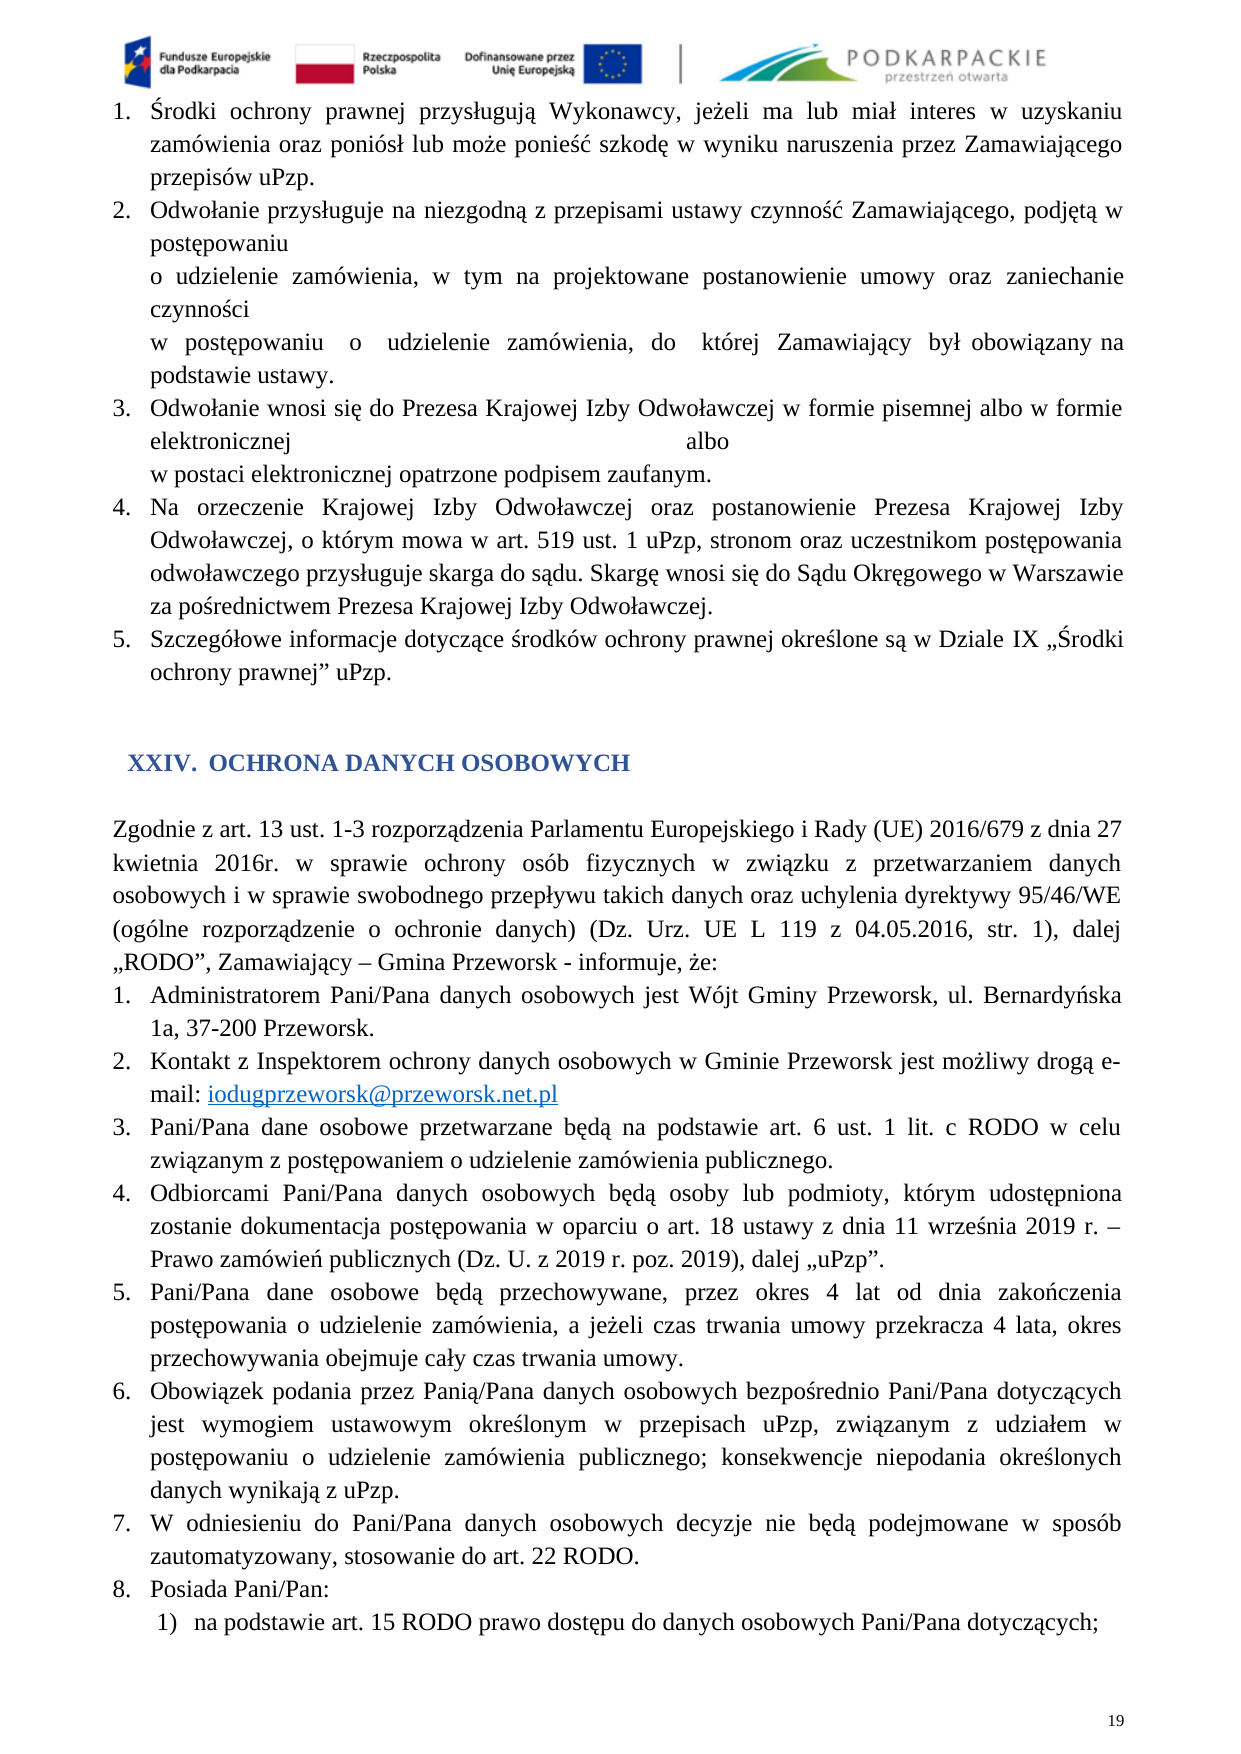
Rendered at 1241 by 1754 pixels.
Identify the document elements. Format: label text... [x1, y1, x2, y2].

list Posiada Pani/Pan: [112, 1574, 1122, 1603]
list Odwołanie przysługuje na niezgodną z przepisami ustawy czynność Zamawiającego, podjętą w postępowaniu o udzielenie zamówienia, w tym na projektowane postanowienie umowy oraz zaniechanie czynności w postępowaniu o udzielenie zamówienia, do której Zamawiający był obowiązany na podstawie ustawy. [112, 195, 1124, 389]
list OCHRONA DANYCH OSOBOWYCH [127, 748, 1124, 777]
list Kontakt z Inspektorem ochrony danych osobowych w Gminie Przeworsk jest możliwy drogą e-mail: iodugprzeworsk@przeworsk.net.pl [112, 1046, 1122, 1107]
list Odbiorcami Pani/Pana danych osobowych będą osoby lub podmioty, którym udostępniona zostanie dokumentacja postępowania w oparciu o art. 18 ustawy z dnia 11 września 2019 r. – Prawo zamówień publicznych (Dz. U. z 2019 r. poz. 2019), dalej „uPzp”. [112, 1178, 1122, 1273]
list Administratorem Pani/Pana danych osobowych jest Wójt Gminy Przeworsk, ul. Bernardyńska 1a, 37-200 Przeworsk. [112, 980, 1122, 1041]
list Odwołanie wnosi się do Prezesa Krajowej Izby Odwoławczej w formie pisemnej albo w formie elektronicznej albo w postaci elektronicznej opatrzone podpisem zaufanym. [112, 393, 1124, 488]
list na podstawie art. 15 RODO prawo dostępu do danych osobowych Pani/Pana dotyczących; [156, 1607, 1122, 1636]
list Obowiązek podania przez Panią/Pana danych osobowych bezpośrednio Pani/Pana dotyczących jest wymogiem ustawowym określonym w przepisach uPzp, związanym z udziałem w postępowaniu o udzielenie zamówienia publicznego; konsekwencje niepodania określonych danych wynikają z uPzp. [112, 1376, 1122, 1504]
picture [112, 23, 1059, 96]
list Szczegółowe informacje dotyczące środków ochrony prawnej określone są w Dziale IX „Środki ochrony prawnej” uPzp. [112, 624, 1124, 686]
text Zgodnie z art. 13 ust. 1-3 rozporządzenia Parlamentu Europejskiego i Rady (UE) 2016/679 z dnia 27 kwietnia 2016r. w sprawie ochrony osób fizycznych w związku z przetwarzaniem danych osobowych i w sprawie swobodnego przepływu takich danych oraz uchylenia dyrektywy 95/46/WE (ogólne rozporządzenie o ochronie danych) (Dz. Urz. UE L 119 z 04.05.2016, str. 1), dalej „RODO”, Zamawiający – Gmina Przeworsk - informuje, że: [112, 814, 1122, 975]
list Środki ochrony prawnej przysługują Wykonawcy, jeżeli ma lub miał interes w uzyskaniu zamówienia oraz poniósł lub może ponieść szkodę w wyniku naruszenia przez Zamawiającego przepisów uPzp. [112, 96, 1124, 191]
list Na orzeczenie Krajowej Izby Odwoławczej oraz postanowienie Prezesa Krajowej Izby Odwoławczej, o którym mowa w art. 519 ust. 1 uPzp, stronom oraz uczestnikom postępowania odwoławczego przysługuje skarga do sądu. Skargę wnosi się do Sądu Okręgowego w Warszawie za pośrednictwem Prezesa Krajowej Izby Odwoławczej. [112, 492, 1124, 620]
list W odniesieniu do Pani/Pana danych osobowych decyzje nie będą podejmowane w sposób zautomatyzowany, stosowanie do art. 22 RODO. [112, 1508, 1122, 1570]
list Pani/Pana dane osobowe przetwarzane będą na podstawie art. 6 ust. 1 lit. c RODO w celu związanym z postępowaniem o udzielenie zamówienia publicznego. [112, 1112, 1122, 1173]
list Pani/Pana dane osobowe będą przechowywane, przez okres 4 lat od dnia zakończenia postępowania o udzielenie zamówienia, a jeżeli czas trwania umowy przekracza 4 lata, okres przechowywania obejmuje cały czas trwania umowy. [112, 1277, 1122, 1372]
